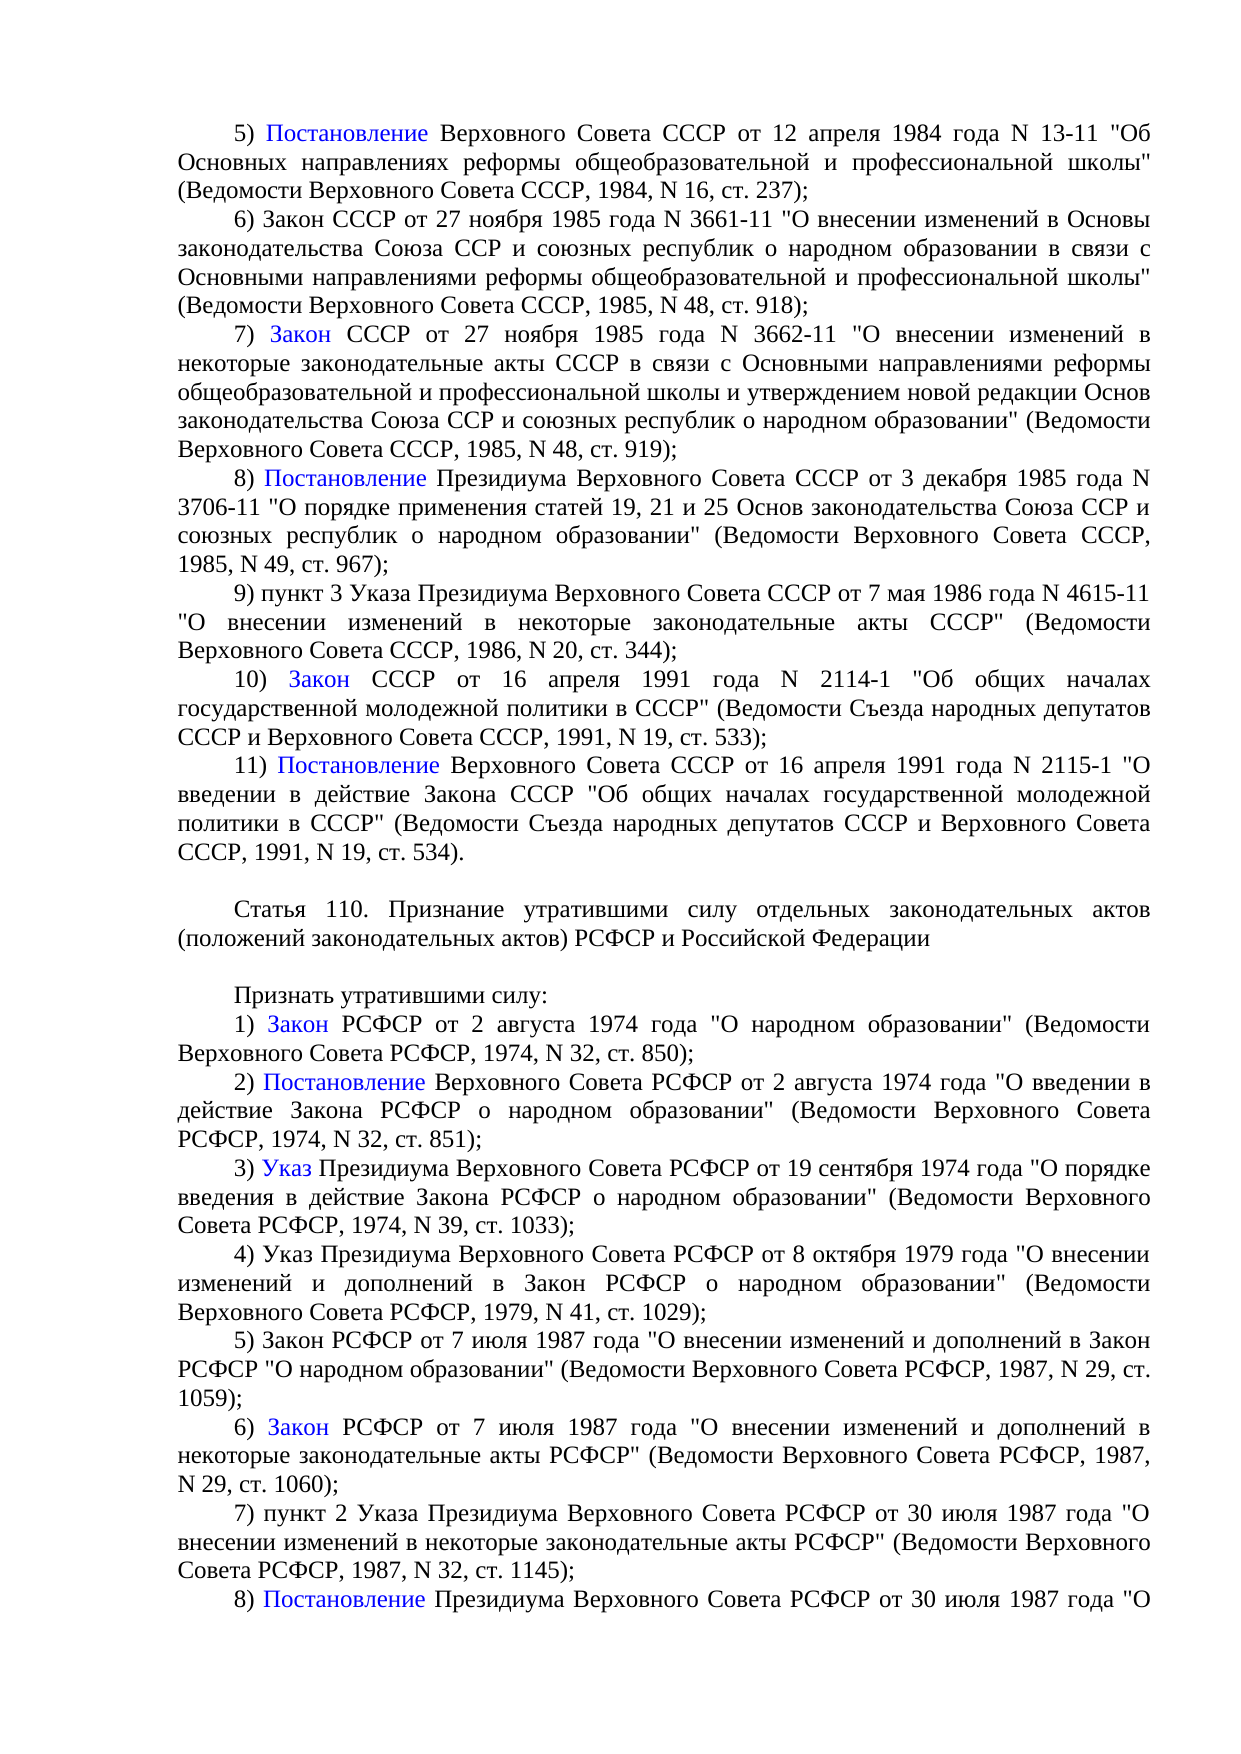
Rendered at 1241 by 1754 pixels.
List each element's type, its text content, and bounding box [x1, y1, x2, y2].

text 3) Указ Президиума Верховного Совета РСФСР от 19 сентября 1974 года "О порядке введения в действие Закона РСФСР о народном образовании" (Ведомости Верховного Совета РСФСР, 1974, N 39, ст. 1033); [177, 1153, 1152, 1239]
text 1) Закон РСФСР от 2 августа 1974 года "О народном образовании" (Ведомости Верховного Совета РСФСР, 1974, N 32, ст. 850); [177, 1009, 1152, 1067]
text Признать утратившими силу: [177, 981, 1152, 1009]
text 6) Закон РСФСР от 7 июля 1987 года "О внесении изменений и дополнений в некоторые законодательные акты РСФСР" (Ведомости Верховного Совета РСФСР, 1987, N 29, ст. 1060); [177, 1412, 1152, 1498]
text Статья 110. Признание утратившими силу отдельных законодательных актов (положений законодательных актов) РСФСР и Российской Федерации [177, 894, 1152, 952]
text 5) Закон РСФСР от 7 июля 1987 года "О внесении изменений и дополнений в Закон РСФСР "О народном образовании" (Ведомости Верховного Совета РСФСР, 1987, N 29, ст. 1059); [177, 1326, 1152, 1412]
text 9) пункт 3 Указа Президиума Верховного Совета СССР от 7 мая 1986 года N 4615-11 "О внесении изменений в некоторые законодательные акты СССР" (Ведомости Верховного Совета СССР, 1986, N 20, ст. 344); [177, 578, 1152, 664]
text 7) пункт 2 Указа Президиума Верховного Совета РСФСР от 30 июля 1987 года "О внесении изменений в некоторые законодательные акты РСФСР" (Ведомости Верховного Совета РСФСР, 1987, N 32, ст. 1145); [177, 1498, 1152, 1584]
text 2) Постановление Верховного Совета РСФСР от 2 августа 1974 года "О введении в действие Закона РСФСР о народном образовании" (Ведомости Верховного Совета РСФСР, 1974, N 32, ст. 851); [177, 1067, 1152, 1153]
text 11) Постановление Верховного Совета СССР от 16 апреля 1991 года N 2115-1 "О введении в действие Закона СССР "Об общих началах государственной молодежной политики в СССР" (Ведомости Съезда народных депутатов СССР и Верховного Совета СССР, 1991, N 19, ст. 534). [177, 751, 1152, 866]
text 10) Закон СССР от 16 апреля 1991 года N 2114-1 "Об общих началах государственной молодежной политики в СССР" (Ведомости Съезда народных депутатов СССР и Верховного Совета СССР, 1991, N 19, ст. 533); [177, 664, 1152, 751]
text 7) Закон СССР от 27 ноября 1985 года N 3662-11 "О внесении изменений в некоторые законодательные акты СССР в связи с Основными направлениями реформы общеобразовательной и профессиональной школы и утверждением новой редакции Основ законодательства Союза ССР и союзных республик о народном образовании" (Ведомости Верховного Совета СССР, 1985, N 48, ст. 919); [177, 319, 1152, 463]
text 8) Постановление Президиума Верховного Совета СССР от 3 декабря 1985 года N 3706-11 "О порядке применения статей 19, 21 и 25 Основ законодательства Союза ССР и союзных республик о народном образовании" (Ведомости Верховного Совета СССР, 1985, N 49, ст. 967); [177, 463, 1152, 578]
text 5) Постановление Верховного Совета СССР от 12 апреля 1984 года N 13-11 "Об Основных направлениях реформы общеобразовательной и профессиональной школы" (Ведомости Верховного Совета СССР, 1984, N 16, ст. 237); [177, 118, 1152, 204]
text 6) Закон СССР от 27 ноября 1985 года N 3661-11 "О внесении изменений в Основы законодательства Союза ССР и союзных республик о народном образовании в связи с Основными направлениями реформы общеобразовательной и профессиональной школы" (Ведомости Верховного Совета СССР, 1985, N 48, ст. 918); [177, 204, 1152, 319]
text 4) Указ Президиума Верховного Совета РСФСР от 8 октября 1979 года "О внесении изменений и дополнений в Закон РСФСР о народном образовании" (Ведомости Верховного Совета РСФСР, 1979, N 41, ст. 1029); [177, 1239, 1152, 1326]
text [177, 1584, 1152, 1613]
